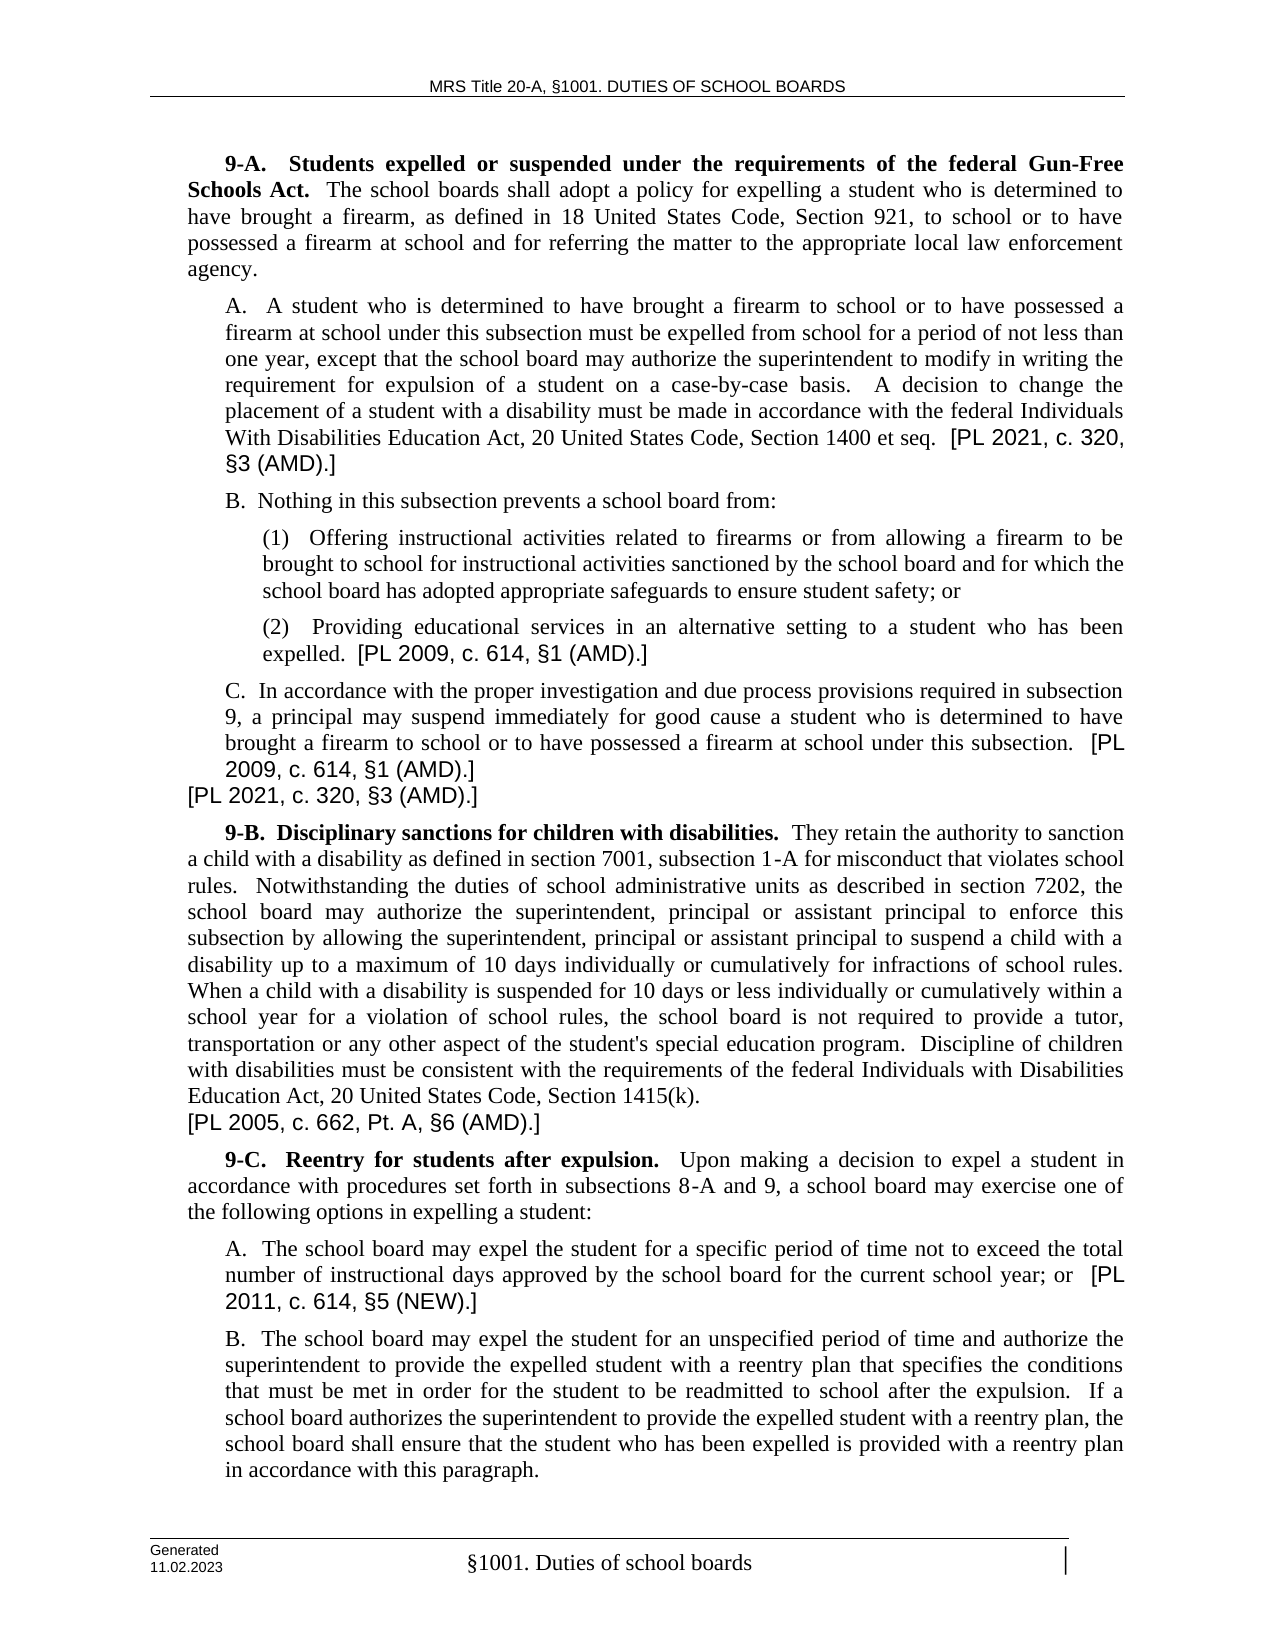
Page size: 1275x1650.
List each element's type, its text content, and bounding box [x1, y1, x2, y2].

text C. In accordance with the proper investigation and due process provisions required in subsection 9, a principal may suspend immediately for good cause a student who is determined to have brought a firearm to school or to have possessed a firearm at school under this subsection. [PL 2009, c. 614, §1 (AMD).] [225, 677, 1125, 782]
text B. The school board may expel the student for an unspecified period of time and authorize the superintendent to provide the expelled student with a reentry plan that specifies the conditions that must be met in order for the student to be readmitted to school after the expulsion. If a school board authorizes the superintendent to provide the expelled student with a reentry plan, the school board shall ensure that the student who has been expelled is provided with a reentry plan in accordance with this paragraph. [225, 1325, 1125, 1483]
text A. The school board may expel the student for a specific period of time not to exceed the total number of instructional days approved by the school board for the current school year; or [PL 2011, c. 614, §5 (NEW).] [225, 1235, 1125, 1314]
text 9-C. Reentry for students after expulsion. Upon making a decision to expel a student in accordance with procedures set forth in subsections 8‑A and 9, a school board may exercise one of the following options in expelling a student: [187, 1146, 1125, 1225]
text (2) Providing educational services in an alternative setting to a student who has been expelled. [PL 2009, c. 614, §1 (AMD).] [262, 613, 1125, 666]
text [PL 2005, c. 662, Pt. A, §6 (AMD).] [187, 1109, 1125, 1135]
text (1) Offering instructional activities related to firearms or from allowing a firearm to be brought to school for instructional activities sanctioned by the school board and for which the school board has adopted appropriate safeguards to ensure student safety; or [262, 524, 1125, 603]
text 9-A. Students expelled or suspended under the requirements of the federal Gun-Free Schools Act. The school boards shall adopt a policy for expelling a student who is determined to have brought a firearm, as defined in 18 United States Code, Section 921, to school or to have possessed a firearm at school and for referring the matter to the appropriate local law enforcement agency. [187, 150, 1125, 282]
text B. Nothing in this subsection prevents a school board from: [225, 487, 1125, 513]
text 9-B. Disciplinary sanctions for children with disabilities. They retain the authority to sanction a child with a disability as defined in section 7001, subsection 1‑A for misconduct that violates school rules. Notwithstanding the duties of school administrative units as described in section 7202, the school board may authorize the superintendent, principal or assistant principal to enforce this subsection by allowing the superintendent, principal or assistant principal to suspend a child with a disability up to a maximum of 10 days individually or cumulatively for infractions of school rules. When a child with a disability is suspended for 10 days or less individually or cumulatively within a school year for a violation of school rules, the school board is not required to provide a tutor, transportation or any other aspect of the student's special education program. Discipline of children with disabilities must be consistent with the requirements of the federal Individuals with Disabilities Education Act, 20 United States Code, Section 1415(k). [187, 819, 1125, 1109]
text [PL 2021, c. 320, §3 (AMD).] [187, 782, 1125, 808]
text A. A student who is determined to have brought a firearm to school or to have possessed a firearm at school under this subsection must be expelled from school for a period of not less than one year, except that the school board may authorize the superintendent to modify in writing the requirement for expulsion of a student on a case-by-case basis. A decision to change the placement of a student with a disability must be made in accordance with the federal Individuals With Disabilities Education Act, 20 United States Code, Section 1400 et seq. [PL 2021, c. 320, §3 (AMD).] [225, 292, 1125, 477]
